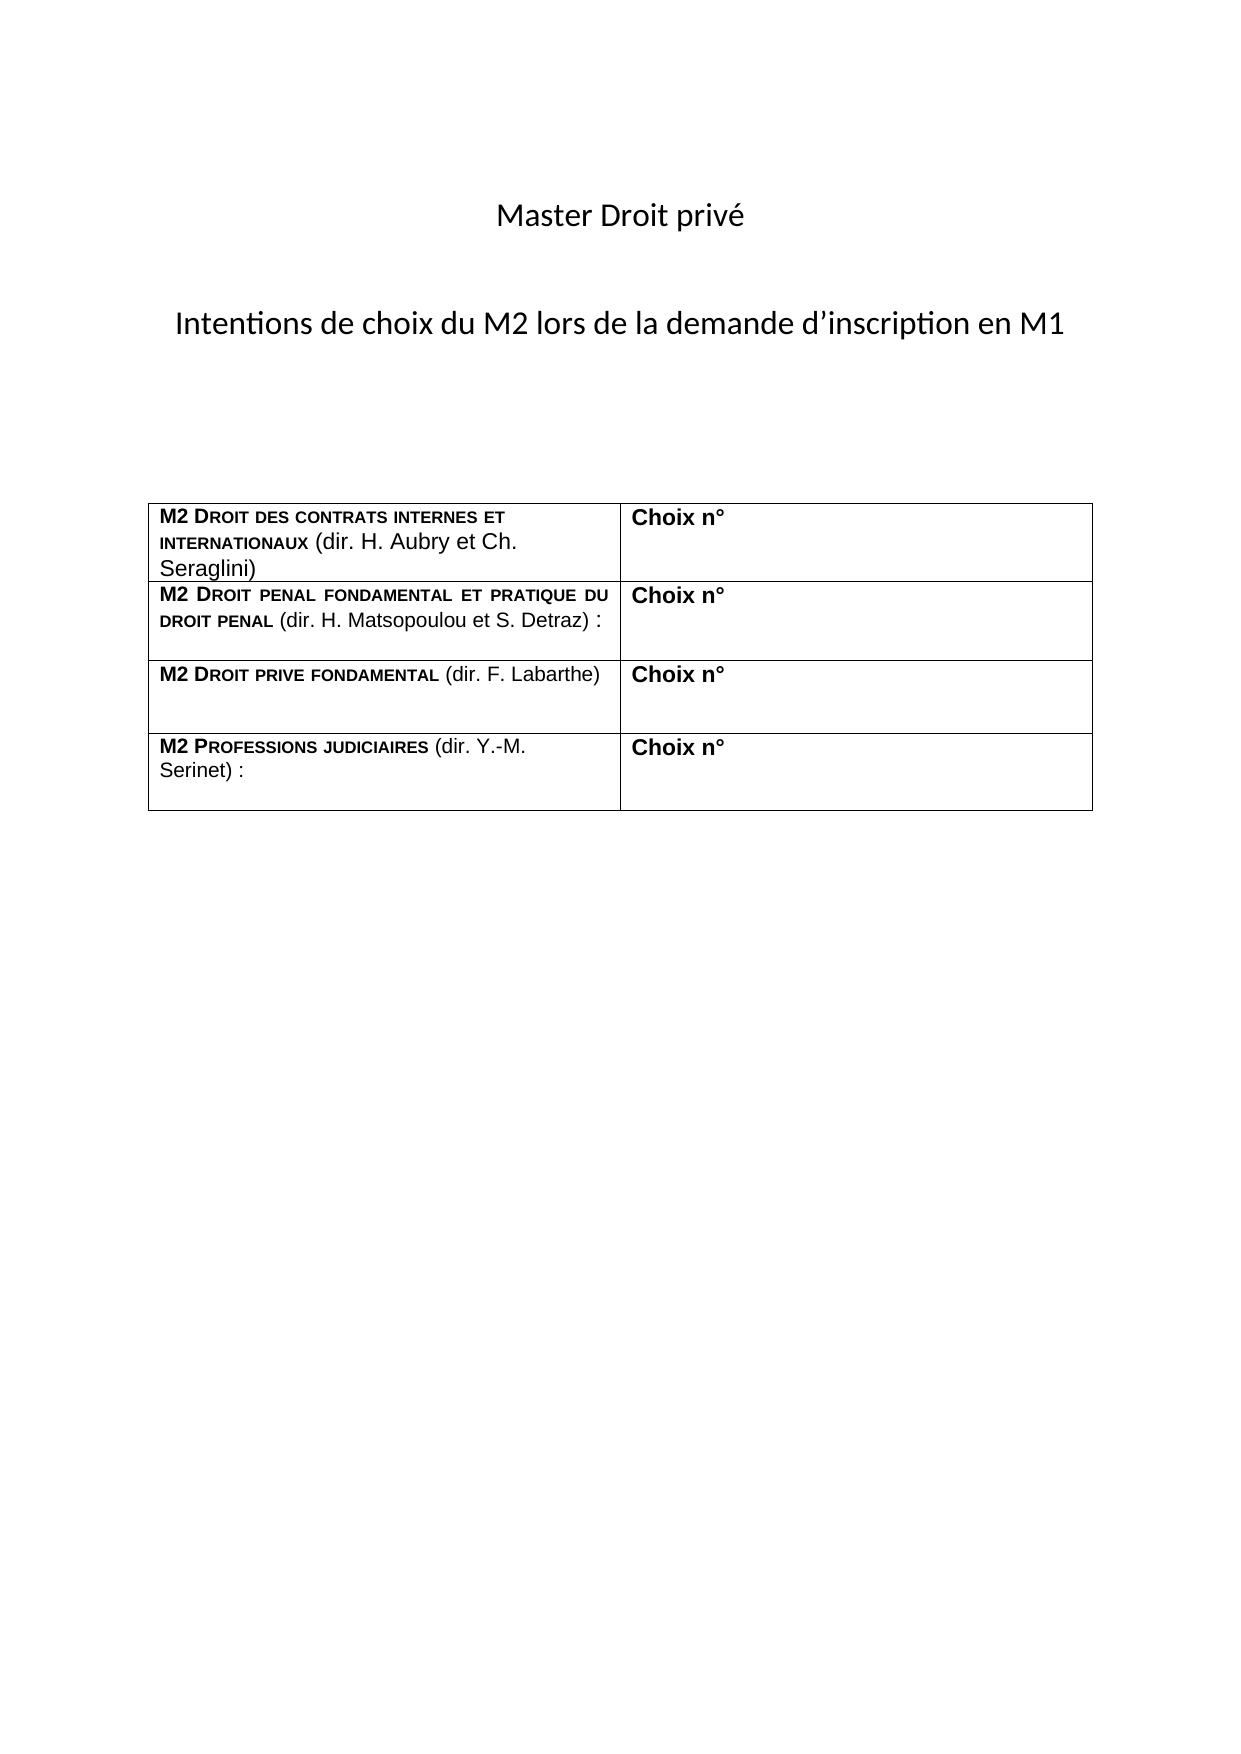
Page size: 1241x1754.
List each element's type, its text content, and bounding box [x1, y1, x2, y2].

table_cell Choix n° [621, 661, 1092, 733]
table_header Choix n° [621, 504, 1092, 581]
table_header M2 Droit des contrats internes et internationaux (dir. H. Aubry et Ch. Seraglini) [149, 504, 620, 581]
table_cell Choix n° [621, 734, 1092, 810]
table_cell M2 Droit penal fondamental et pratique du droit penal (dir. H. Matsopoulou et S. Detraz) : [149, 582, 620, 660]
table_cell M2 Droit prive fondamental (dir. F. Labarthe) [149, 661, 620, 733]
text Intentions de choix du M2 lors de la demande d’inscription en M1 [148, 302, 1093, 343]
table_cell M2 Professions judiciaires (dir. Y.-M. Serinet) : [149, 734, 620, 810]
table_cell Choix n° [621, 582, 1092, 660]
text Master Droit privé [148, 194, 1093, 235]
